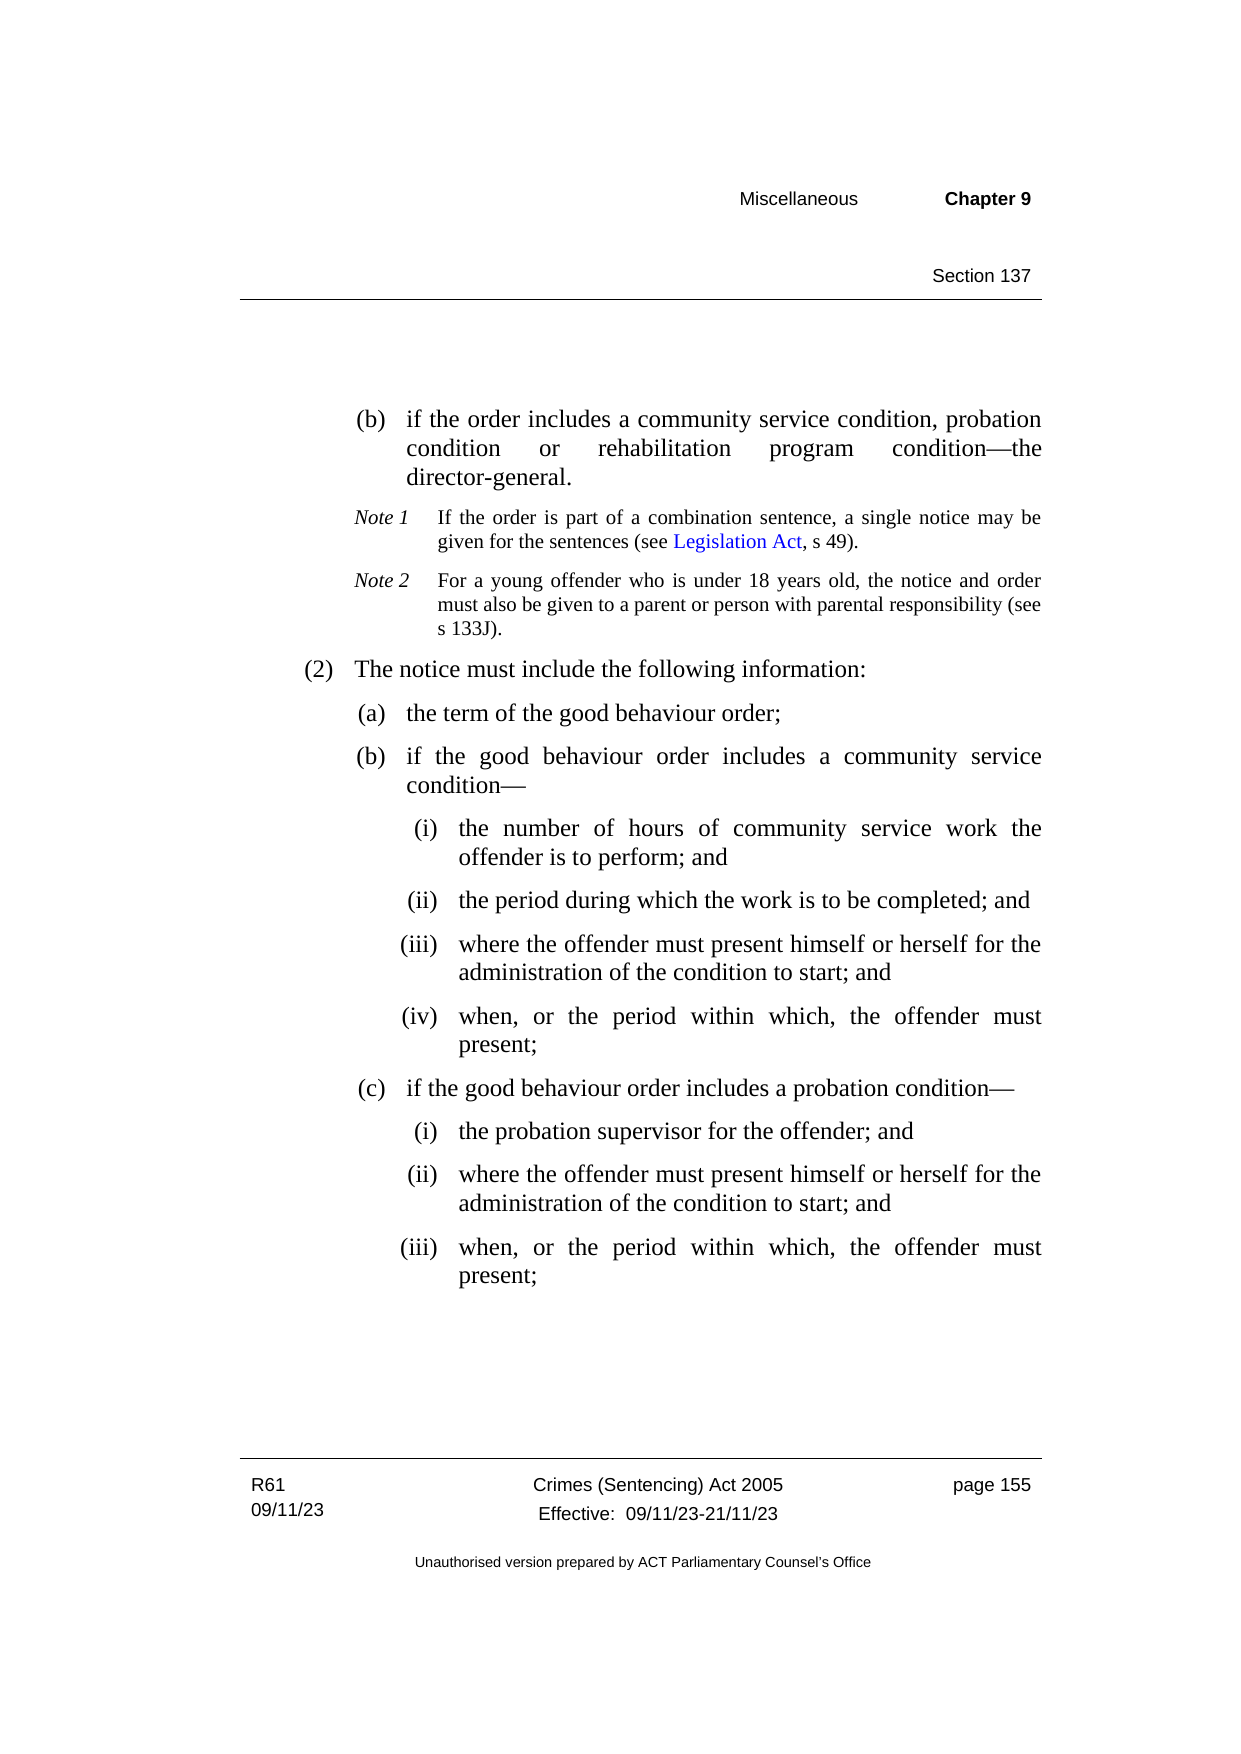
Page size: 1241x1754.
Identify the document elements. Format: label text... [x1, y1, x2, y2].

text (iii) where the offender must present himself or herself for the administration of the condition to start; and [239, 929, 1042, 986]
text (c) if the good behaviour order includes a probation condition— [239, 1073, 1042, 1102]
text (a) the term of the good behaviour order; [239, 698, 1042, 727]
text (iv) when, or the period within which, the offender must present; [239, 1001, 1042, 1058]
text Note 2 For a young offender who is under 18 years old, the notice and order must also be given to a parent or person with parental responsibility (see s 133J). [354, 568, 1042, 640]
text (i) the number of hours of community service work the offender is to perform; and [239, 813, 1042, 871]
text Note 1 If the order is part of a combination sentence, a single notice may be given for the sentences (see Legislation Act, s 49). [354, 505, 1042, 553]
text (b) if the good behaviour order includes a community service condition— [239, 741, 1042, 799]
text (ii) the period during which the work is to be completed; and [239, 885, 1042, 914]
text (i) the probation supervisor for the offender; and [239, 1116, 1042, 1145]
text (2) The notice must include the following information: [239, 654, 1042, 683]
text (ii) where the offender must present himself or herself for the administration of the condition to start; and [239, 1159, 1042, 1217]
text (iii) when, or the period within which, the offender must present; [239, 1232, 1042, 1289]
text (b) if the order includes a community service condition, probation condition or rehabilitation program condition—the director-general. [239, 404, 1042, 490]
